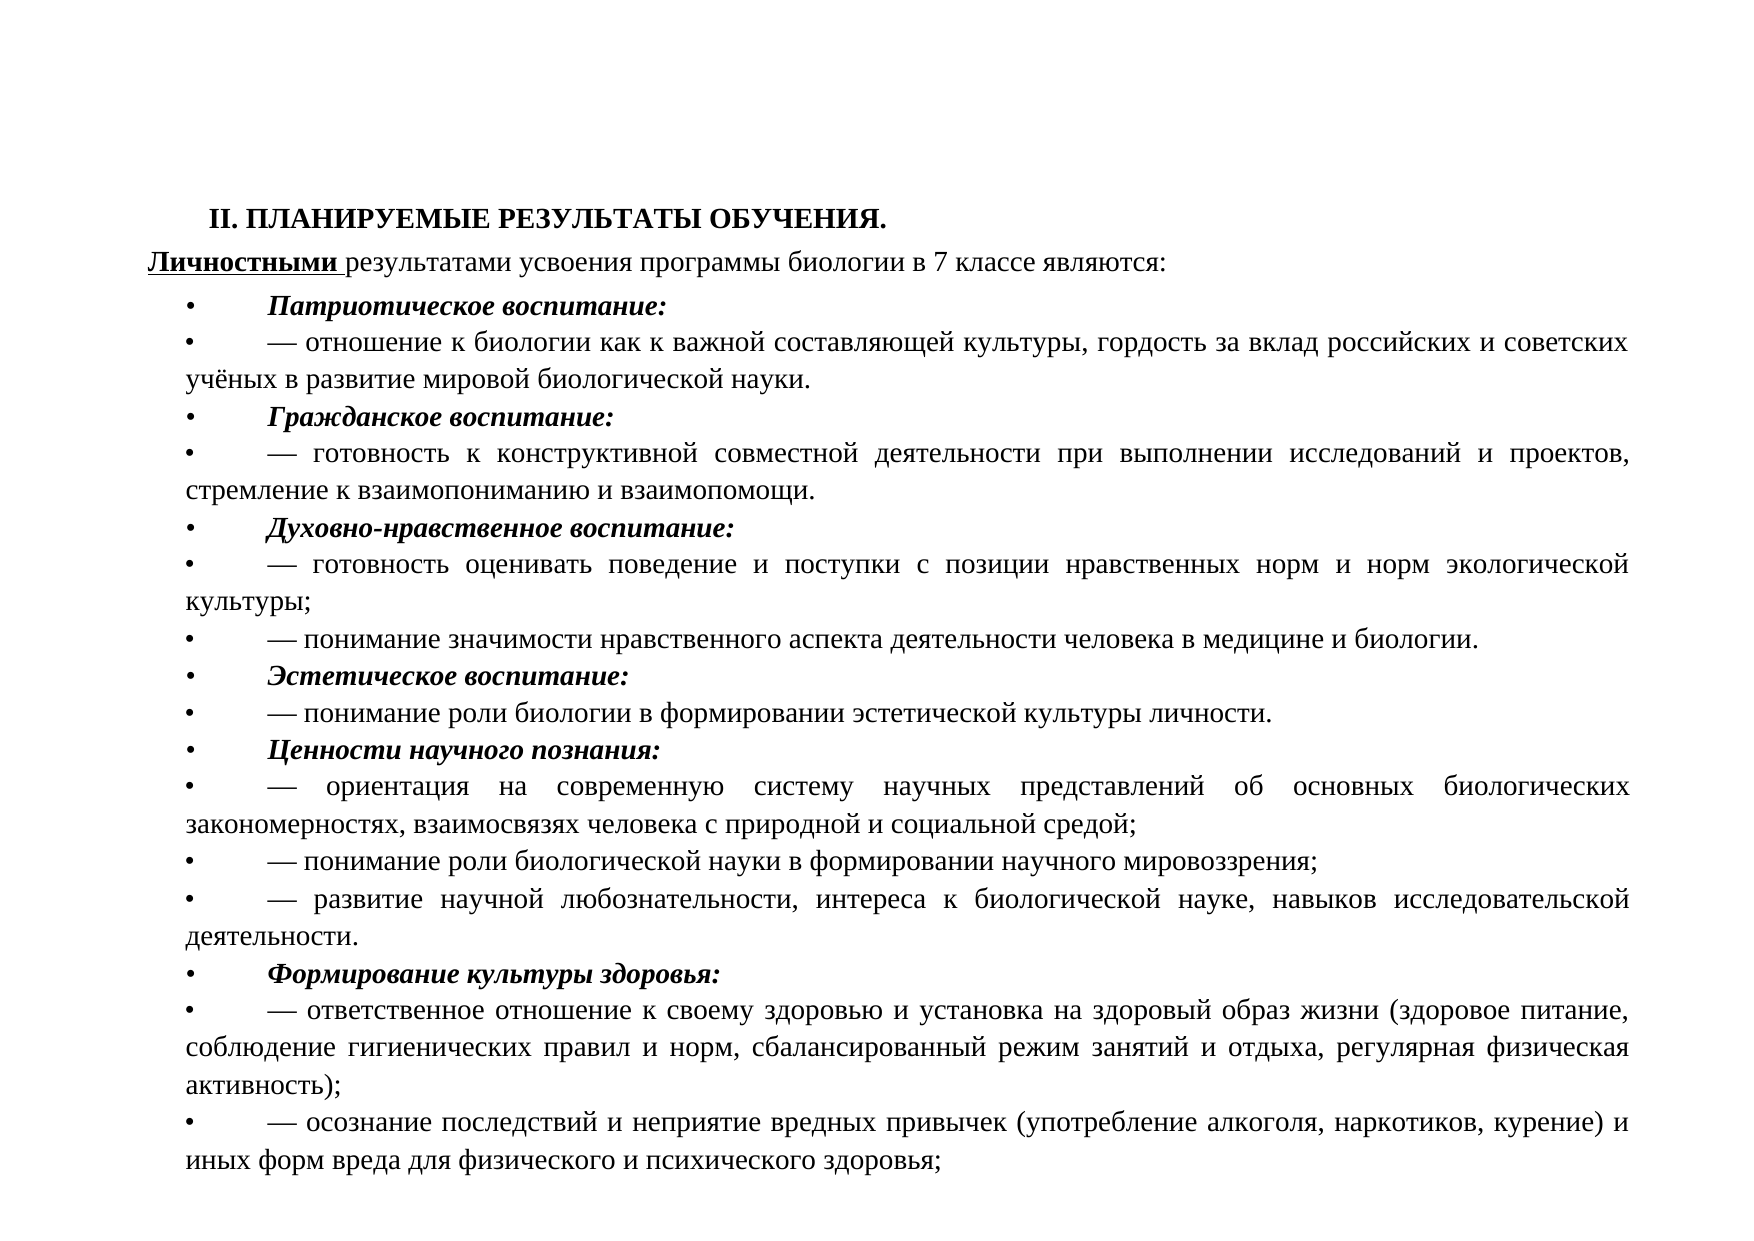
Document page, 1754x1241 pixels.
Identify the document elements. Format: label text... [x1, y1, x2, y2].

list — готовность к конструктивной совместной деятельности при выполнении исследований и проектов, стремление к взаимопониманию и взаимопомощи. [184, 435, 1631, 506]
list — понимание роли биологической науки в формировании научного мировоззрения; [184, 843, 1631, 877]
list — развитие научной любознательности, интереса к биологической науке, навыков исследовательской деятельности. [184, 881, 1631, 952]
list — понимание значимости нравственного аспекта деятельности человека в медицине и биологии. [184, 621, 1631, 654]
text II. ПЛАНИРУЕМЫЕ РЕЗУЛЬТАТЫ ОБУЧЕНИЯ. [208, 201, 1635, 234]
text Личностными результатами усвоения программы биологии в 7 классе являются: [148, 244, 1635, 278]
list Эстетическое воспитание: [185, 658, 1635, 692]
list Формирование культуры здоровья: [185, 956, 1635, 989]
list Гражданское воспитание: [185, 399, 1635, 432]
list — понимание роли биологии в формировании эстетической культуры личности. [184, 695, 1631, 728]
list — осознание последствий и неприятие вредных привычек (употребление алкоголя, наркотиков, курение) и иных форм вреда для физического и психического здоровья; [184, 1104, 1631, 1176]
list Ценности научного познания: [185, 732, 1635, 766]
list Духовно-нравственное воспитание: [185, 510, 1635, 543]
list — ответственное отношение к своему здоровью и установка на здоровый образ жизни (здоровое питание, соблюдение гигиенических правил и норм, сбалансированный режим занятий и отдыха, регулярная физическая активность); [184, 992, 1631, 1101]
list — ориентация на современную систему научных представлений об основных биологических закономерностях, взаимосвязях человека с природной и социальной средой; [184, 768, 1631, 839]
list — отношение к биологии как к важной составляющей культуры, гордость за вклад российских и советских учёных в развитие мировой биологической науки. [184, 324, 1631, 395]
list Патриотическое воспитание: [185, 288, 1635, 321]
list — готовность оценивать поведение и поступки с позиции нравственных норм и норм экологической культуры; [184, 546, 1631, 617]
